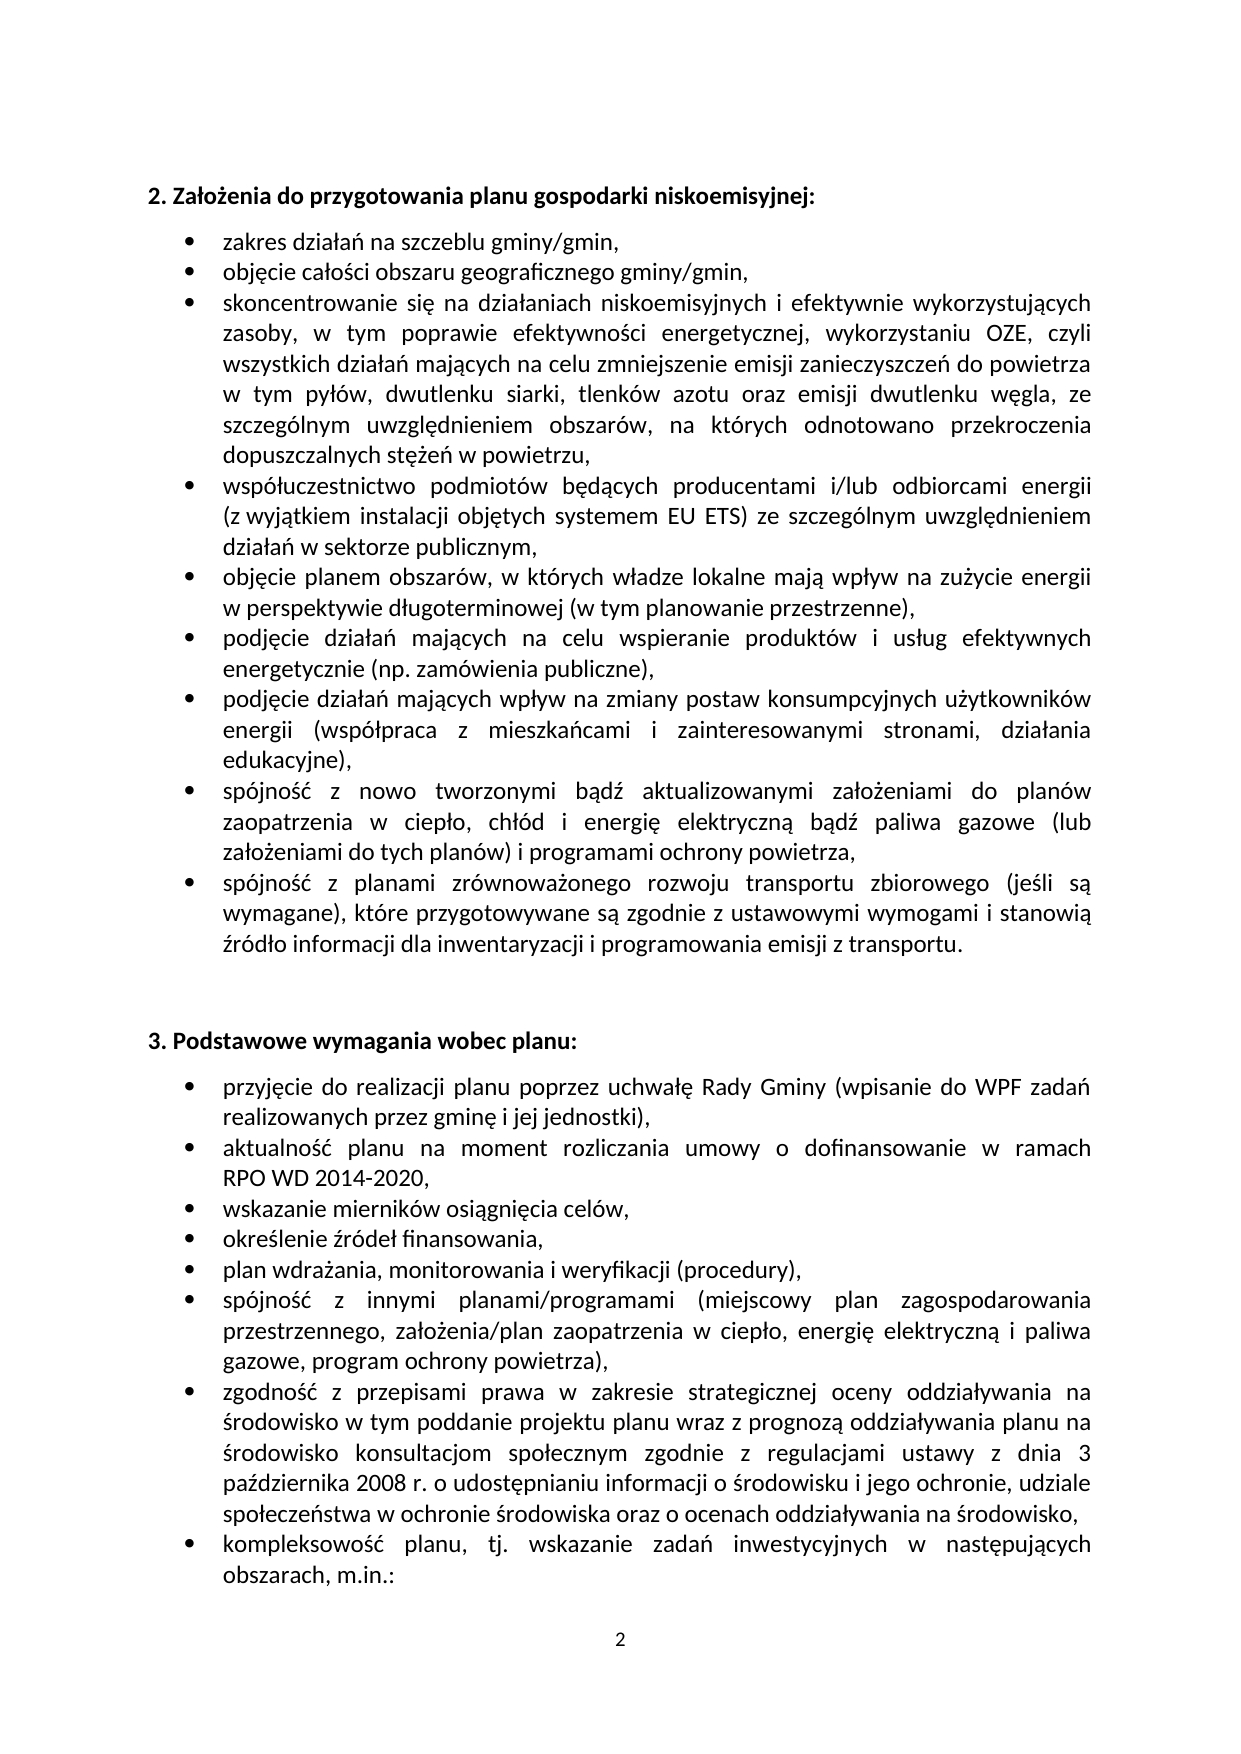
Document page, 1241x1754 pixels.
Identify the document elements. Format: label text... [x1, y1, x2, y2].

text 2. Założenia do przygotowania planu gospodarki niskoemisyjnej: [148, 180, 1092, 211]
list spójność z planami zrównoważonego rozwoju transportu zbiorowego (jeśli są wymagane), które przygotowywane są zgodnie z ustawowymi wymogami i stanowią źródło informacji dla inwentaryzacji i programowania emisji z transportu. [185, 867, 1092, 958]
list skoncentrowanie się na działaniach niskoemisyjnych i efektywnie wykorzystujących zasoby, w tym poprawie efektywności energetycznej, wykorzystaniu OZE, czyli wszystkich działań mających na celu zmniejszenie emisji zanieczyszczeń do powietrza w tym pyłów, dwutlenku siarki, tlenków azotu oraz emisji dwutlenku węgla, ze szczególnym uwzględnieniem obszarów, na których odnotowano przekroczenia dopuszczalnych stężeń w powietrzu, [185, 287, 1092, 470]
text 3. Podstawowe wymagania wobec planu: [148, 1025, 1092, 1055]
list spójność z innymi planami/programami (miejscowy plan zagospodarowania przestrzennego, założenia/plan zaopatrzenia w ciepło, energię elektryczną i paliwa gazowe, program ochrony powietrza), [185, 1284, 1092, 1376]
list współuczestnictwo podmiotów będących producentami i/lub odbiorcami energii (z wyjątkiem instalacji objętych systemem EU ETS) ze szczególnym uwzględnieniem działań w sektorze publicznym, [185, 470, 1092, 562]
list zgodność z przepisami prawa w zakresie strategicznej oceny oddziaływania na środowisko w tym poddanie projektu planu wraz z prognozą oddziaływania planu na środowisko konsultacjom społecznym zgodnie z regulacjami ustawy z dnia 3 października 2008 r. o udostępnianiu informacji o środowisku i jego ochronie, udziale społeczeństwa w ochronie środowiska oraz o ocenach oddziaływania na środowisko, [185, 1376, 1092, 1528]
list aktualność planu na moment rozliczania umowy o dofinansowanie w ramach RPO WD 2014-2020, [185, 1132, 1092, 1193]
list określenie źródeł finansowania, [185, 1223, 1092, 1254]
list przyjęcie do realizacji planu poprzez uchwałę Rady Gminy (wpisanie do WPF zadań realizowanych przez gminę i jej jednostki), [185, 1071, 1092, 1132]
list objęcie planem obszarów, w których władze lokalne mają wpływ na zużycie energii w perspektywie długoterminowej (w tym planowanie przestrzenne), [185, 562, 1092, 623]
list plan wdrażania, monitorowania i weryfikacji (procedury), [185, 1254, 1092, 1284]
list wskazanie mierników osiągnięcia celów, [185, 1193, 1092, 1223]
list spójność z nowo tworzonymi bądź aktualizowanymi założeniami do planów zaopatrzenia w ciepło, chłód i energię elektryczną bądź paliwa gazowe (lub założeniami do tych planów) i programami ochrony powietrza, [185, 775, 1092, 867]
list zakres działań na szczeblu gminy/gmin, [185, 226, 1092, 256]
list podjęcie działań mających na celu wspieranie produktów i usług efektywnych energetycznie (np. zamówienia publiczne), [185, 623, 1092, 684]
list objęcie całości obszaru geograficznego gminy/gmin, [185, 256, 1092, 287]
list kompleksowość planu, tj. wskazanie zadań inwestycyjnych w następujących obszarach, m.in.: [185, 1528, 1092, 1589]
list podjęcie działań mających wpływ na zmiany postaw konsumpcyjnych użytkowników energii (współpraca z mieszkańcami i zainteresowanymi stronami, działania edukacyjne), [185, 684, 1092, 775]
